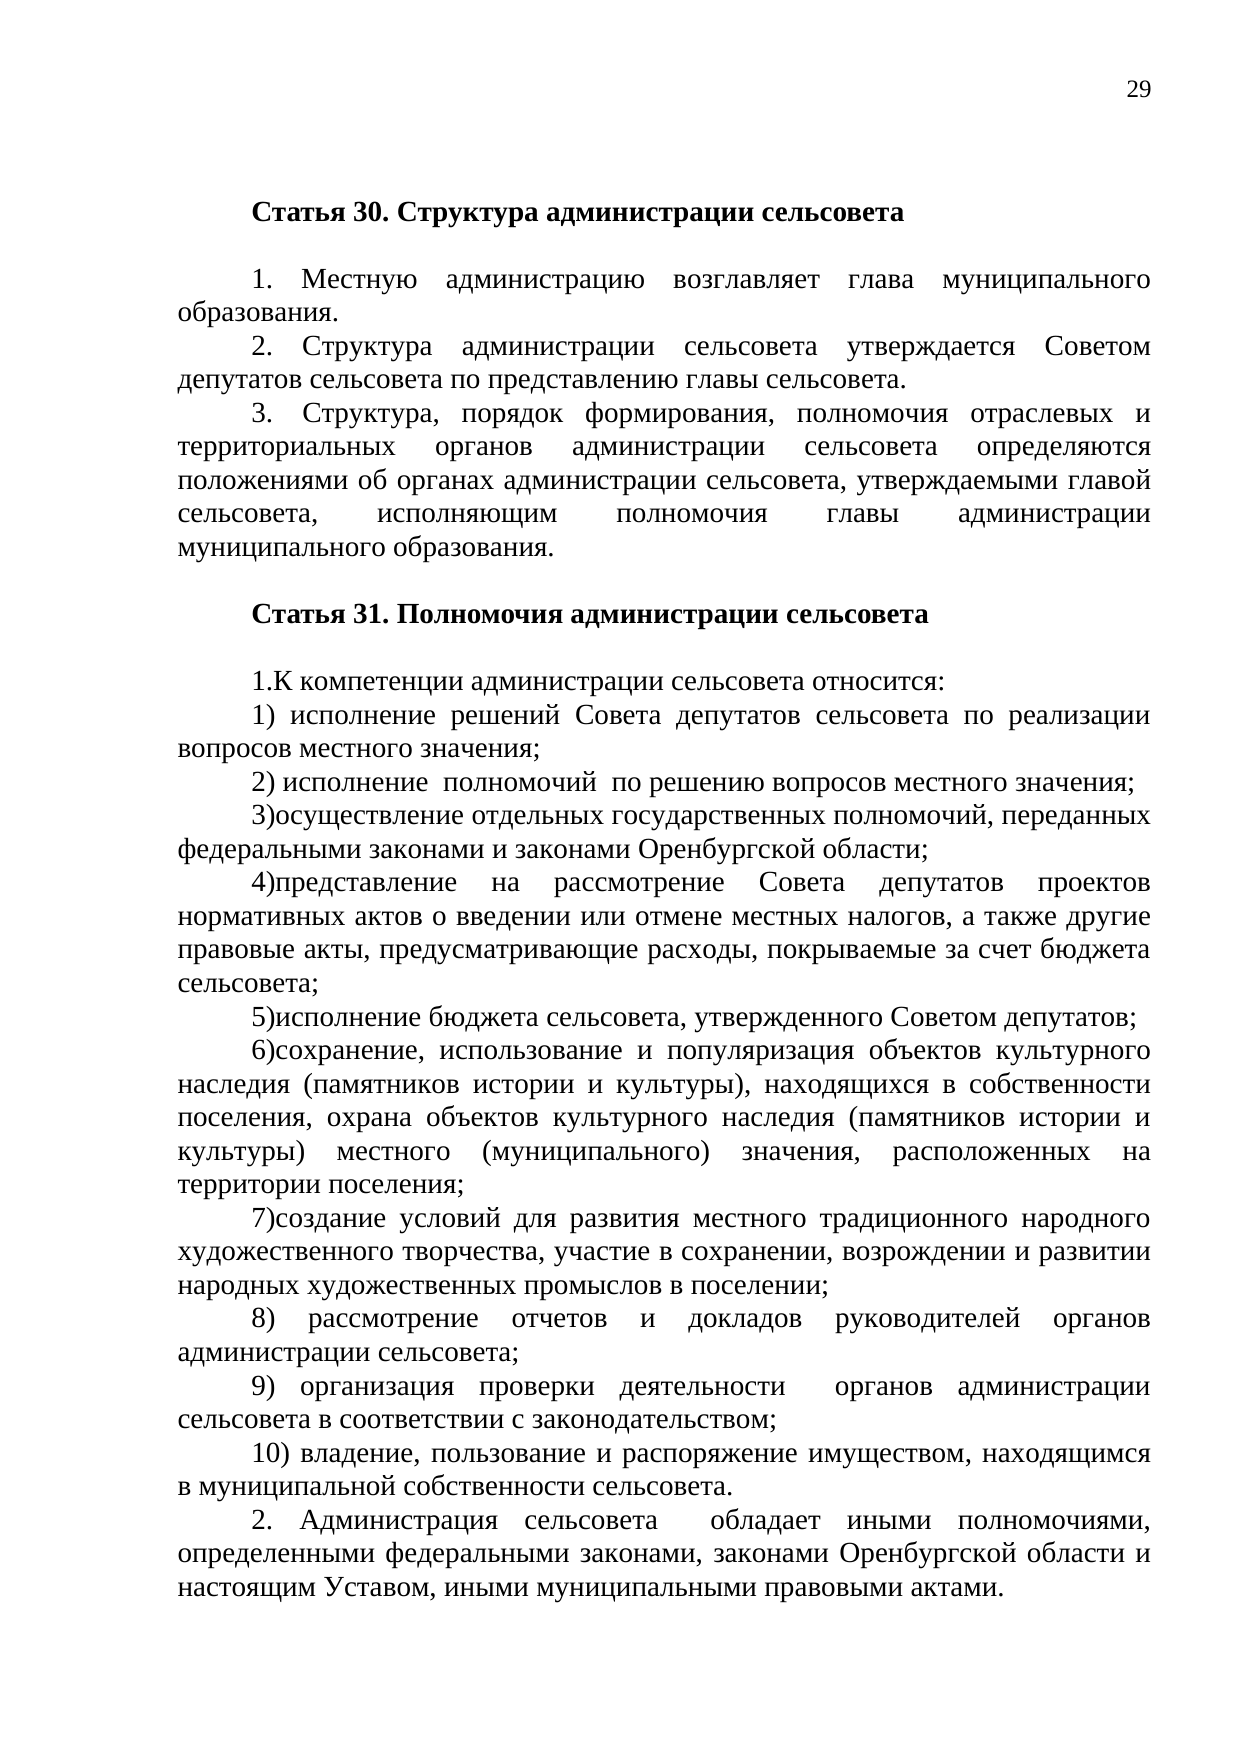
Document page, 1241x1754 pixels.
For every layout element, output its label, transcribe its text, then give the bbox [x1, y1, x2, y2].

text 1. Местную администрацию возглавляет глава муниципального образования. [177, 261, 1152, 328]
text Статья 31. Полномочия администрации сельсовета [177, 596, 1152, 630]
text 8) рассмотрение отчетов и докладов руководителей органов администрации сельсовета; [177, 1301, 1152, 1368]
text 7)создание условий для развития местного традиционного народного художественного творчества, участие в сохранении, возрождении и развитии народных художественных промыслов в поселении; [177, 1200, 1152, 1301]
text 2. Структура администрации сельсовета утверждается Советом депутатов сельсовета по представлению главы сельсовета. [177, 328, 1152, 395]
text 3. Структура, порядок формирования, полномочия отраслевых и территориальных органов администрации сельсовета определяются положениями об органах администрации сельсовета, утверждаемыми главой сельсовета, исполняющим полномочия главы администрации муниципального образования. [177, 395, 1152, 563]
text 4)представление на рассмотрение Совета депутатов проектов нормативных актов о введении или отмене местных налогов, а также другие правовые акты, предусматривающие расходы, покрываемые за счет бюджета сельсовета; [177, 864, 1152, 999]
text 2) исполнение полномочий по решению вопросов местного значения; [177, 764, 1152, 797]
text 2. Администрация сельсовета обладает иными полномочиями, определенными федеральными законами, законами Оренбургской области и настоящим Уставом, иными муниципальными правовыми актами. [177, 1502, 1152, 1602]
text Статья 30. Структура администрации сельсовета [177, 194, 1152, 227]
text 5)исполнение бюджета сельсовета, утвержденного Советом депутатов; [177, 999, 1152, 1032]
text 1) исполнение решений Совета депутатов сельсовета по реализации вопросов местного значения; [177, 697, 1152, 764]
text 1.К компетенции администрации сельсовета относится: [177, 663, 1152, 697]
text 6)сохранение, использование и популяризация объектов культурного наследия (памятников истории и культуры), находящихся в собственности поселения, охрана объектов культурного наследия (памятников истории и культуры) местного (муниципального) значения, расположенных на территории поселения; [177, 1032, 1152, 1200]
text 9) организация проверки деятельности органов администрации сельсовета в соответствии с законодательством; [177, 1368, 1152, 1435]
text 3)осуществление отдельных государственных полномочий, переданных федеральными законами и законами Оренбургской области; [177, 797, 1152, 864]
text 10) владение, пользование и распоряжение имуществом, находящимся в муниципальной собственности сельсовета. [177, 1435, 1152, 1502]
